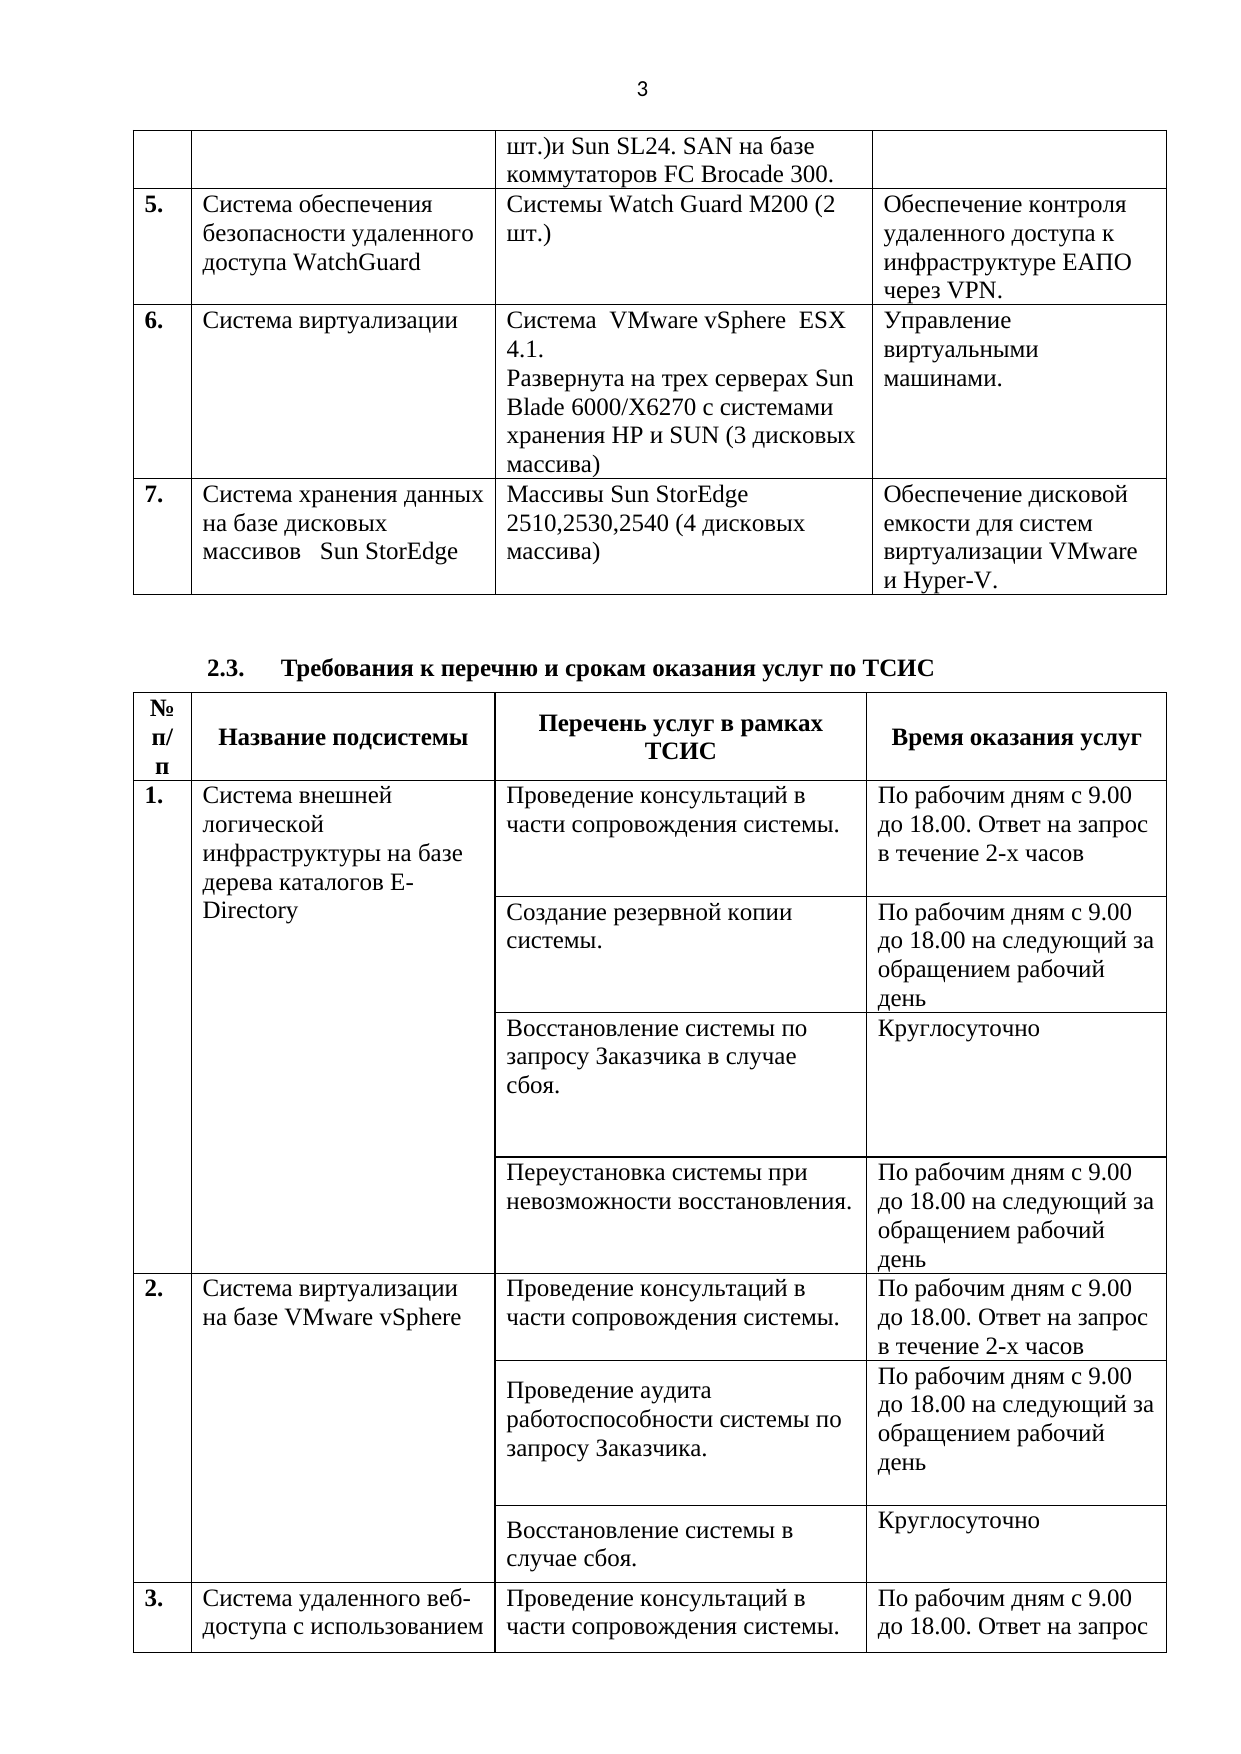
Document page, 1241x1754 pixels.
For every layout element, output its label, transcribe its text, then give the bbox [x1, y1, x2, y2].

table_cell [873, 131, 1166, 188]
table_cell Обеспечение дисковой емкости для систем виртуализации VMware и Hyper-V. [873, 479, 1166, 594]
table_header Название подсистемы [192, 693, 494, 779]
table_cell Обеспечение контроля удаленного доступа к инфраструктуре ЕАПО через VPN. [873, 189, 1166, 304]
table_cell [496, 131, 872, 188]
table_cell Переустановка системы при невозможности восстановления. [496, 1158, 866, 1272]
table_cell 5. [134, 189, 191, 304]
table_header Время оказания услуг [867, 693, 1166, 779]
table_header № п/п [134, 693, 191, 779]
table_cell Системы Watch Guard M200 (2 шт.) [496, 189, 872, 304]
table_cell Проведение консультаций в части сопровождения системы. [496, 1274, 866, 1360]
table_cell Система виртуализации [192, 305, 495, 478]
table_cell Система внешней логической инфраструктуры на базе дерева каталогов E-Directory [192, 781, 494, 1272]
table_cell Круглосуточно [867, 1506, 1166, 1582]
table_cell Проведение аудита работоспособности системы по запросу Заказчика. [496, 1361, 866, 1504]
table_cell Массивы Sun StorEdge 2510,2530,2540 (4 дисковых массива) [496, 479, 872, 594]
table_cell По рабочим дням с 9.00 до 18.00. Ответ на запрос в течение 2-х часов [867, 781, 1166, 896]
table_cell 4. [134, 131, 191, 188]
table_cell Круглосуточно [867, 1013, 1166, 1156]
table_cell По рабочим дням с 9.00 до 18.00 на следующий за обращением рабочий день [867, 897, 1166, 1012]
table_cell По рабочим дням с 9.00 до 18.00 на следующий за обращением рабочий день [867, 1158, 1166, 1272]
table_cell 7. [134, 479, 191, 594]
table_cell Система хранения данных на базе дисковых массивов Sun StorEdge [192, 479, 495, 594]
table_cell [496, 1583, 866, 1652]
table_cell 2. [134, 1274, 191, 1582]
table_cell Проведение консультаций в части сопровождения системы. [496, 781, 866, 896]
table_cell Восстановление системы по запросу Заказчика в случае сбоя. [496, 1013, 866, 1156]
list Требования к перечню и срокам оказания услуг по ТСИС [207, 653, 1152, 682]
table_cell 1. [134, 781, 191, 1272]
table_cell Создание резервной копии системы. [496, 897, 866, 1012]
table_cell 3. [134, 1583, 191, 1652]
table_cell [867, 1583, 1166, 1652]
table_cell Система обеспечения безопасности удаленного доступа WatchGuard [192, 189, 495, 304]
table_cell По рабочим дням с 9.00 до 18.00. Ответ на запрос в течение 2-х часов [867, 1274, 1166, 1360]
table_cell Управление виртуальными машинами. [873, 305, 1166, 478]
table_cell Система виртуализации на базе VMware vSphere [192, 1274, 494, 1582]
table_cell Система VMware vSphere ESX 4.1. Развернута на трех серверах Sun Blade 6000/X6270 с системами хранения HP и SUN (3 дисковых массива) [496, 305, 872, 478]
table_header Перечень услуг в рамках ТСИС [496, 693, 866, 779]
table_cell 6. [134, 305, 191, 478]
table_cell Восстановление системы в случае сбоя. [496, 1506, 866, 1582]
table_cell По рабочим дням с 9.00 до 18.00 на следующий за обращением рабочий день [867, 1361, 1166, 1504]
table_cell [192, 1583, 494, 1652]
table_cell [192, 131, 495, 188]
